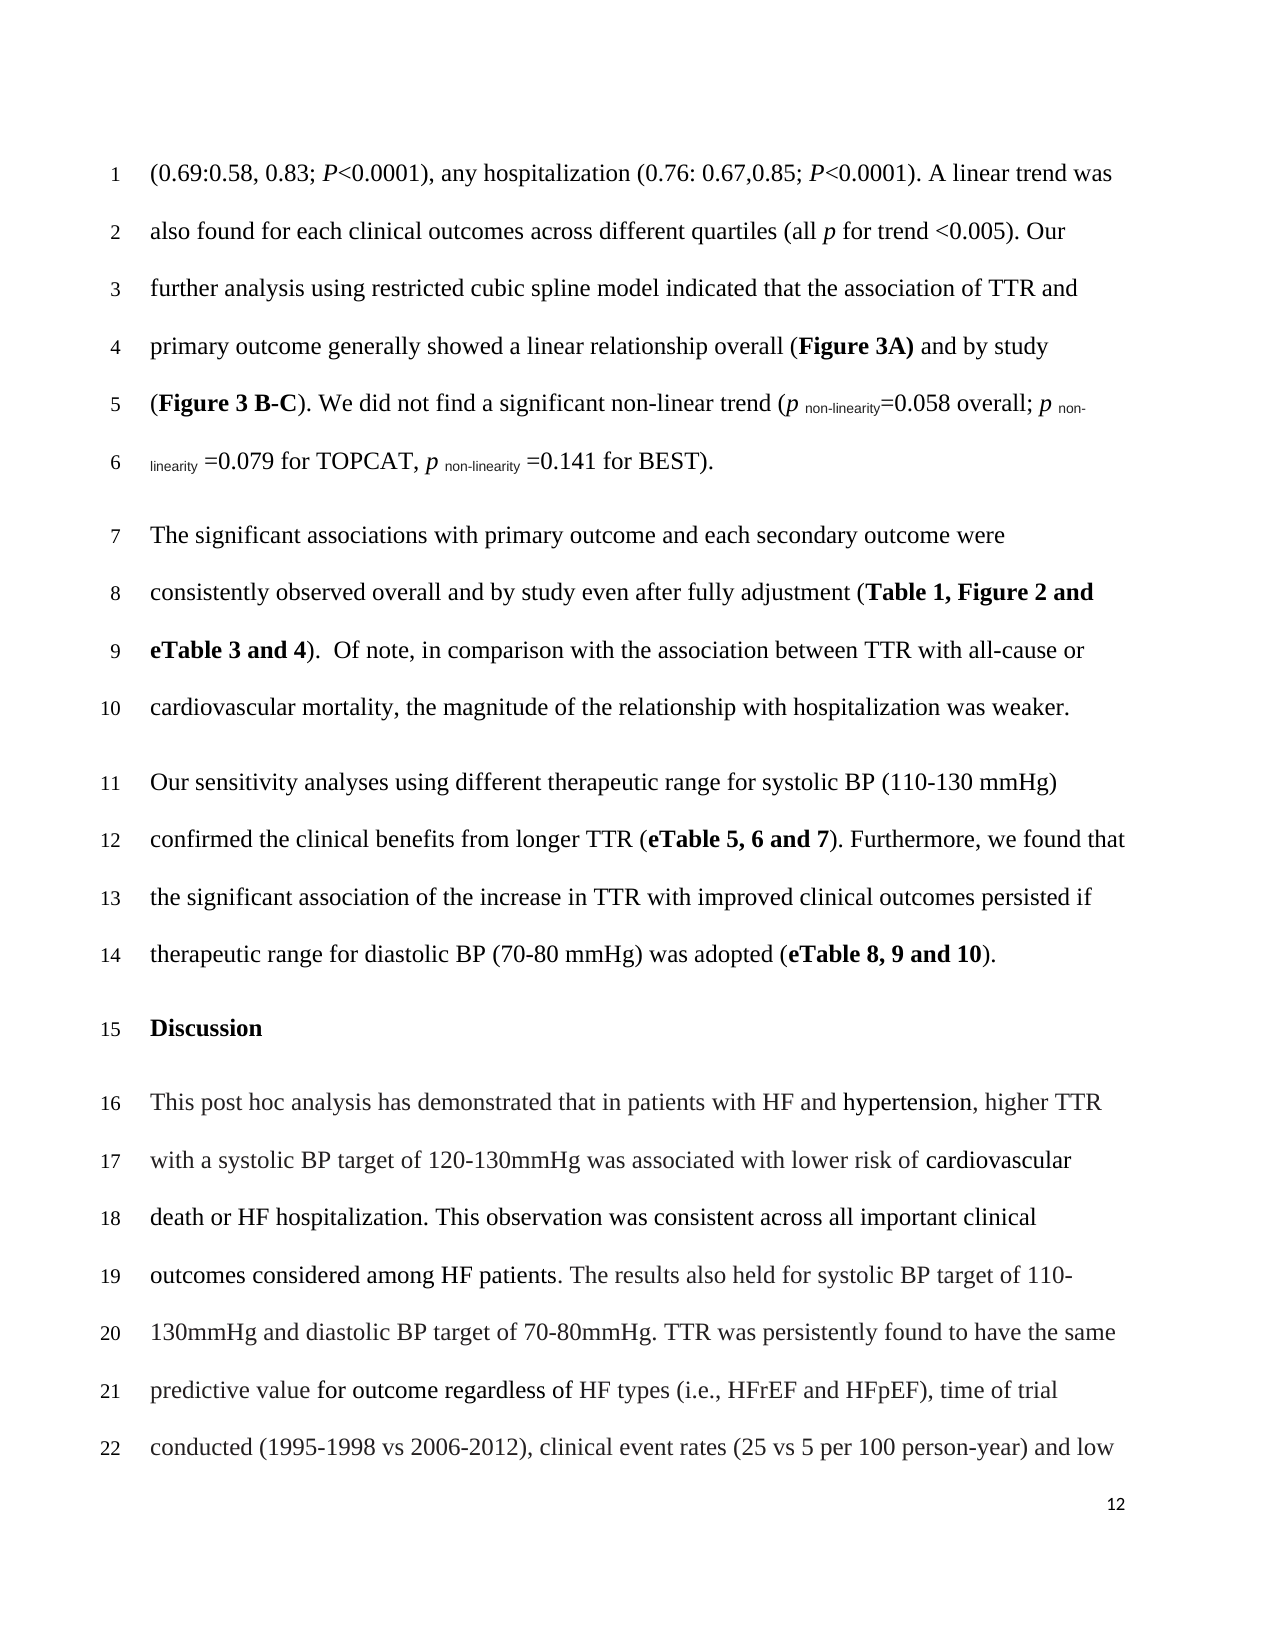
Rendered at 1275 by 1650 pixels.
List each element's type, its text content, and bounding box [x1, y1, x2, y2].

text Discussion [150, 1013, 1125, 1042]
text Our sensitivity analyses using different therapeutic range for systolic BP (110-130 mmHg) confirmed the clinical benefits from longer TTR (eTable 5, 6 and 7). Furthermore, we found that the significant association of the increase in TTR with improved clinical outcomes persisted if therapeutic range for diastolic BP (70-80 mmHg) was adopted (eTable 8, 9 and 10). [150, 767, 1125, 968]
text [150, 158, 1125, 474]
text The significant associations with primary outcome and each secondary outcome were consistently observed overall and by study even after fully adjustment (Table 1, Figure 2 and eTable 3 and 4). Of note, in comparison with the association between TTR with all-cause or cardiovascular mortality, the magnitude of the relationship with hospitalization was weaker. [150, 520, 1125, 721]
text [150, 1087, 1125, 1461]
